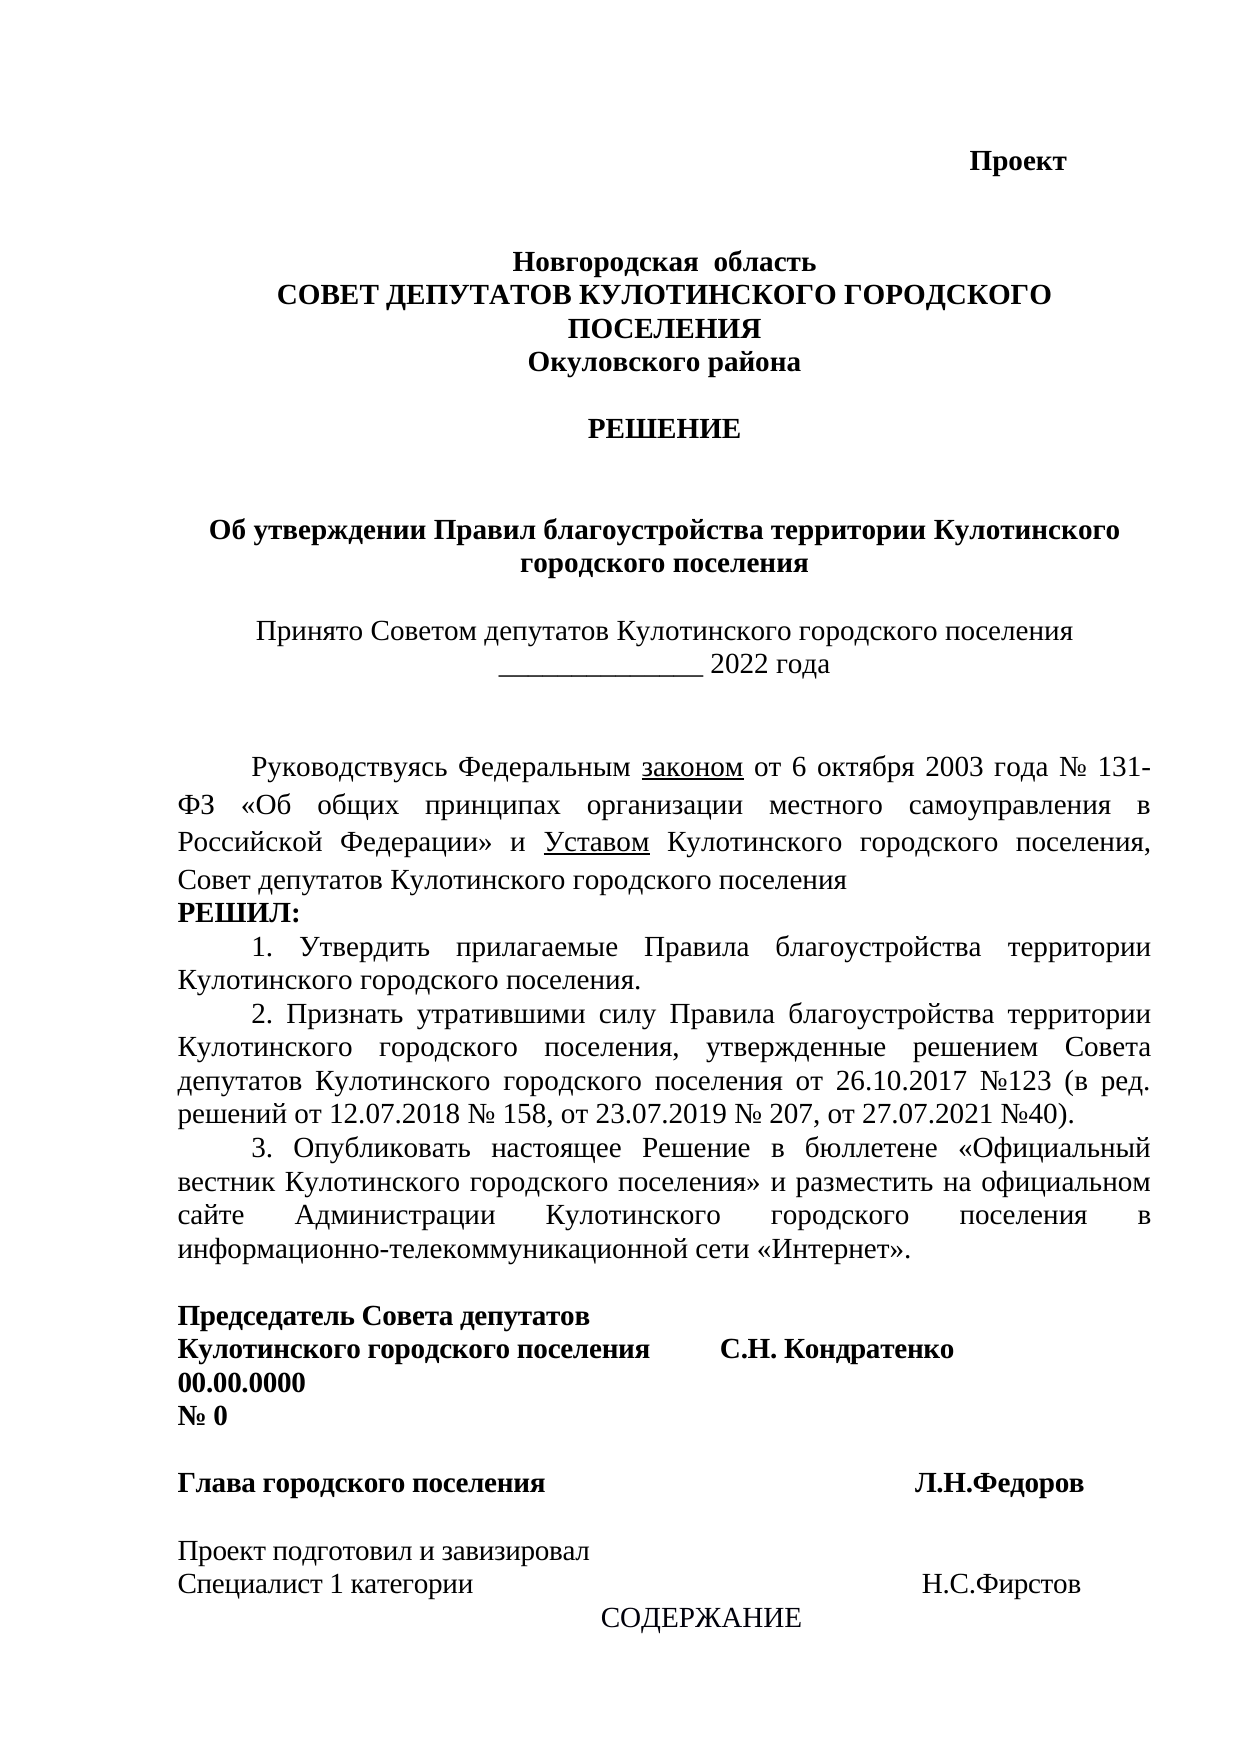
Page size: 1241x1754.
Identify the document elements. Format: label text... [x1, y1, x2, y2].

text СОДЕРЖАНИЕ [177, 1600, 1152, 1633]
text Кулотинского городского поселения С.Н. Кондратенко [59, 1331, 1152, 1365]
text Принято Советом депутатов Кулотинского городского поселения [177, 613, 1152, 646]
text 2. Признать утратившими силу Правила благоустройства территории Кулотинского городского поселения, утвержденные решением Совета депутатов Кулотинского городского поселения от 26.10.2017 №123 (в ред. решений от 12.07.2018 № 158, от 23.07.2019 № 207, от 27.07.2021 №40). [177, 996, 1152, 1130]
text Председатель Совета депутатов [59, 1298, 1152, 1331]
text 3. Опубликовать настоящее Решение в бюллетене «Официальный вестник Кулотинского городского поселения» и разместить на официальном сайте Администрации Кулотинского городского поселения в информационно-телекоммуникационной сети «Интернет». [177, 1130, 1152, 1264]
text Проект подготовил и завизировал [59, 1533, 1152, 1566]
text РЕШИЛ: [177, 895, 1152, 929]
text Окуловского района [177, 344, 1152, 378]
text РЕШЕНИЕ [177, 411, 1152, 445]
text Руководствуясь Федеральным законом от 6 октября 2003 года № 131-ФЗ «Об общих принципах организации местного самоуправления в Российской Федерации» и Уставом Кулотинского городского поселения, Совет депутатов Кулотинского городского поселения [177, 745, 1152, 895]
text ______________ 2022 года [177, 646, 1152, 680]
text Специалист 1 категории Н.С.Фирстов [59, 1566, 1152, 1600]
text Глава городского поселения Л.Н.Федоров [59, 1466, 1152, 1499]
text 00.00.0000 [59, 1365, 1152, 1398]
text СОВЕТ ДЕПУТАТОВ КУЛОТИНСКОГО ГОРОДСКОГО ПОСЕЛЕНИЯ [177, 277, 1152, 344]
text № 0 [59, 1398, 1152, 1432]
text Новгородская область [177, 244, 1152, 277]
text Об утверждении Правил благоустройства территории Кулотинского городского поселения [177, 512, 1152, 579]
text Проект [177, 143, 1152, 177]
text 1. Утвердить прилагаемые Правила благоустройства территории Кулотинского городского поселения. [177, 929, 1152, 996]
